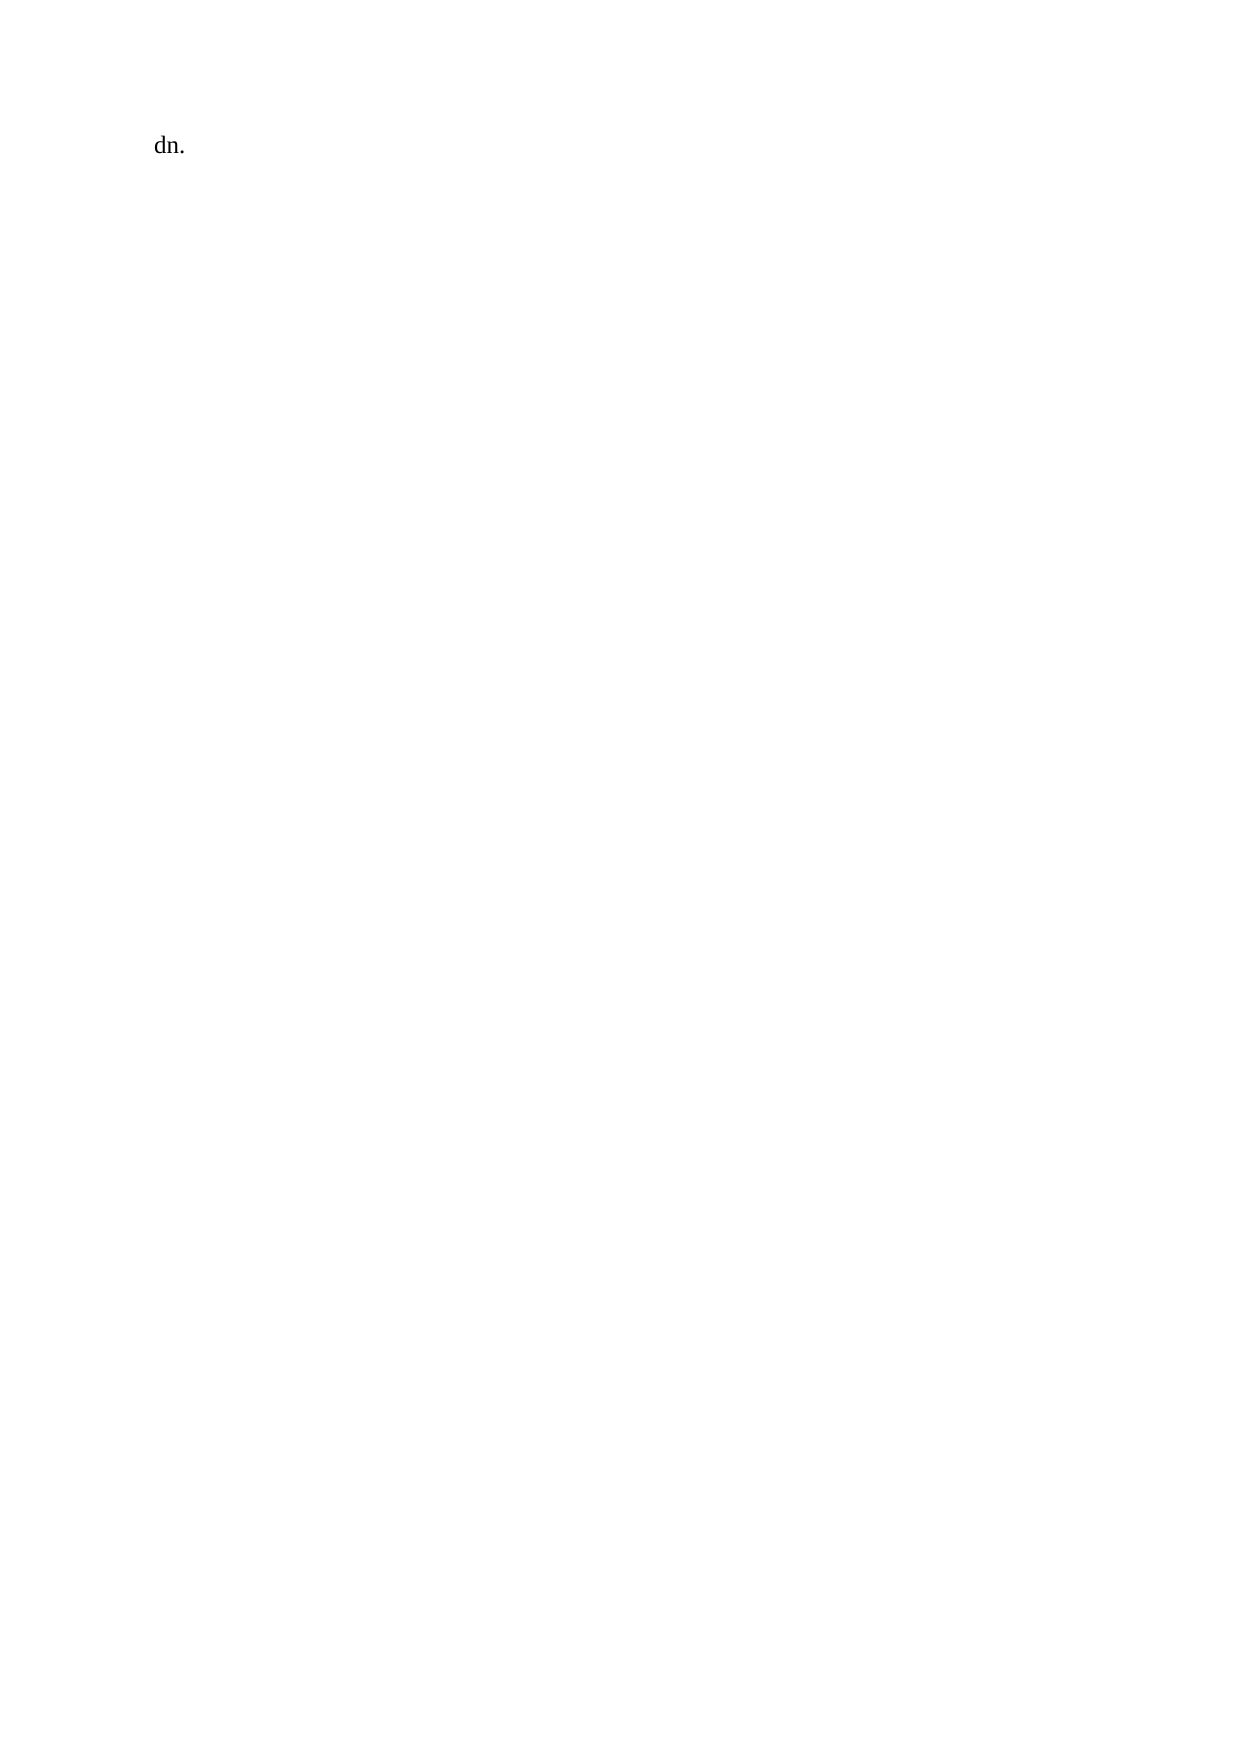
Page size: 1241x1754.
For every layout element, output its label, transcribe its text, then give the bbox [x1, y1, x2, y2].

text dn. [148, 130, 1093, 158]
